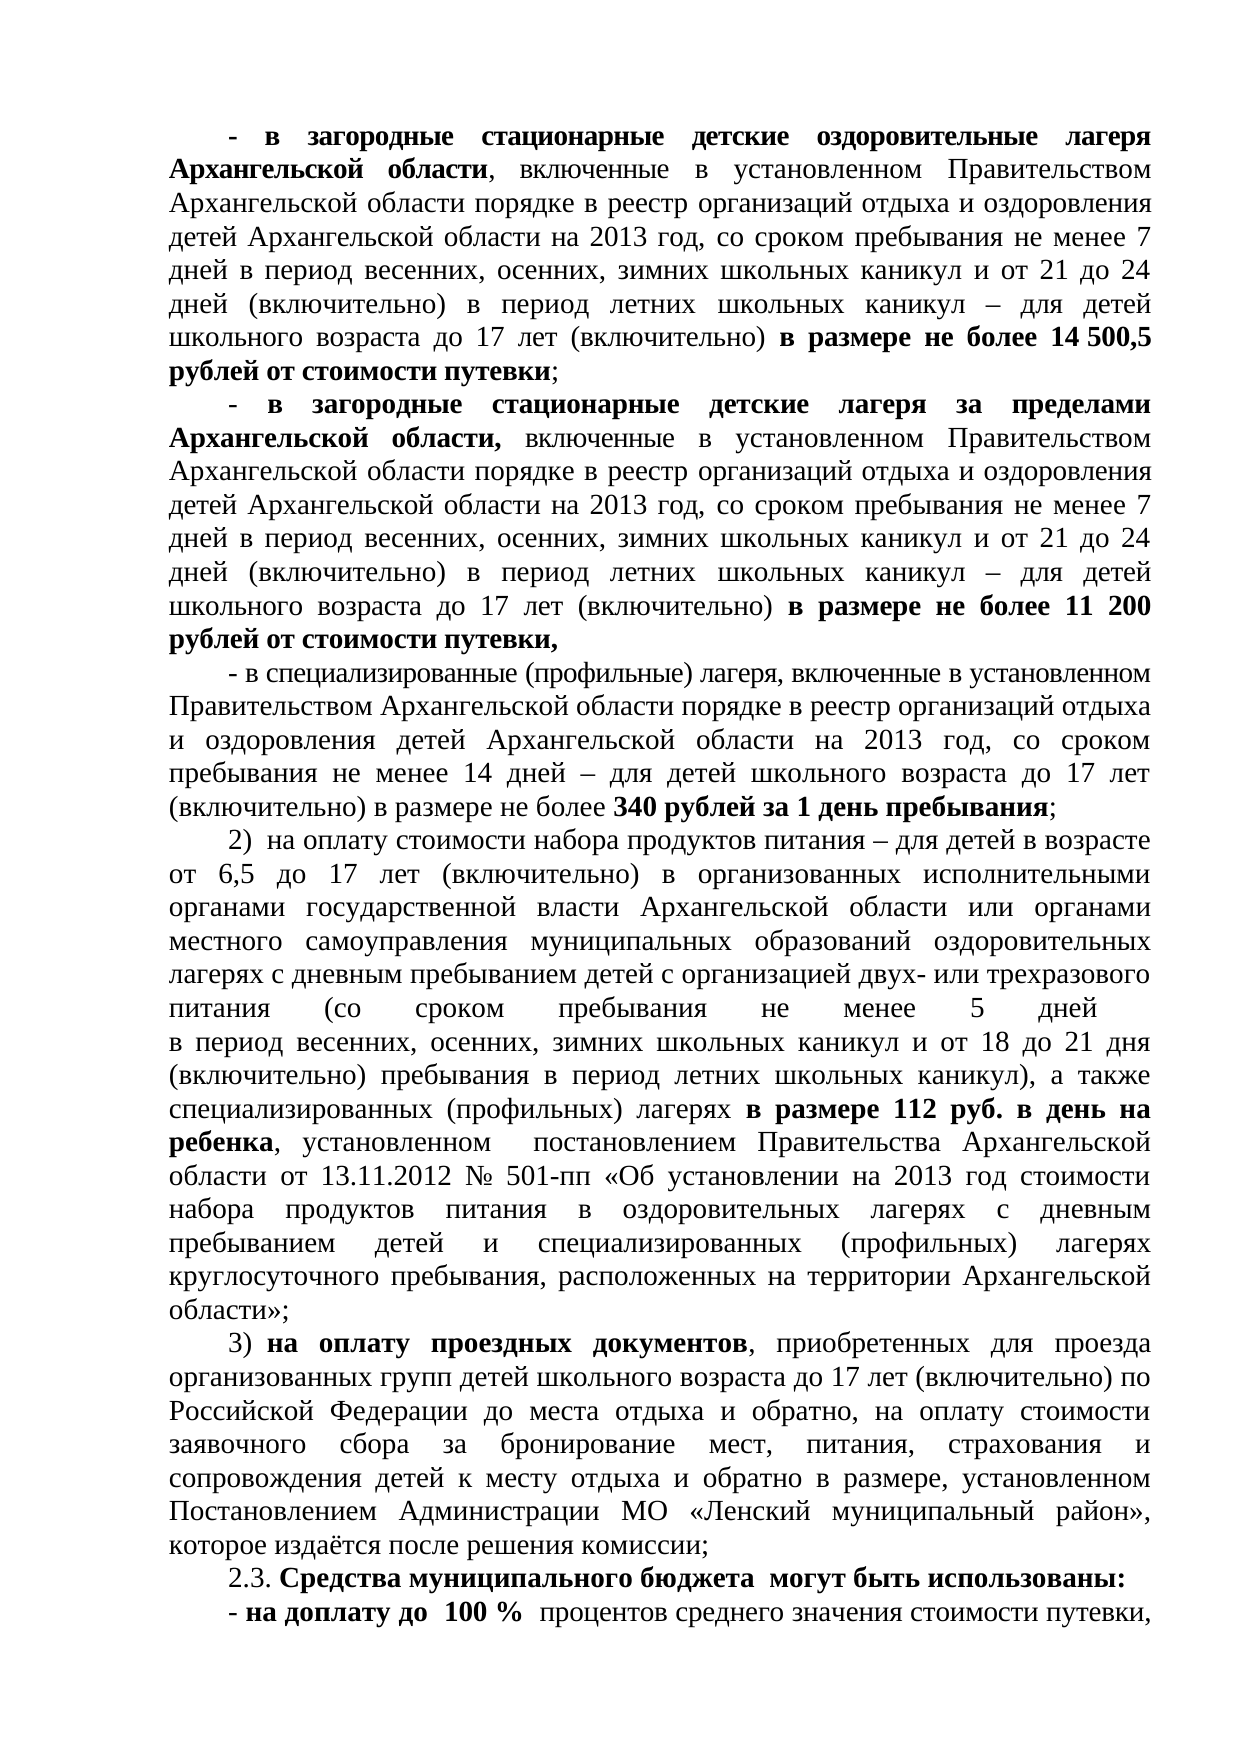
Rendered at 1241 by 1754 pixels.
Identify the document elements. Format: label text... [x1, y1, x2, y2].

text 2.3. Средства муниципального бюджета могут быть использованы: [169, 1560, 1152, 1594]
text - в загородные стационарные детские лагеря за пределами Архангельской области, включенные в установленном Правительством Архангельской области порядке в реестр организаций отдыха и оздоровления детей Архангельской области на 2013 год, со сроком пребывания не менее 7 дней в период весенних, осенних, зимних школьных каникул и от 21 до 24 дней (включительно) в период летних школьных каникул – для детей школьного возраста до 17 лет (включительно) в размере не более 11 200 рублей от стоимости путевки, [169, 386, 1152, 655]
text 3) на оплату проездных документов, приобретенных для проезда организованных групп детей школьного возраста до 17 лет (включительно) по Российской Федерации до места отдыха и обратно, на оплату стоимости заявочного сбора за бронирование мест, питания, страхования и сопровождения детей к месту отдыха и обратно в размере, установленном Постановлением Администрации МО «Ленский муниципальный район», которое издаётся после решения комиссии; [169, 1326, 1152, 1560]
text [169, 1594, 1152, 1627]
text - в загородные стационарные детские оздоровительные лагеря Архангельской области, включенные в установленном Правительством Архангельской области порядке в реестр организаций отдыха и оздоровления детей Архангельской области на 2013 год, со сроком пребывания не менее 7 дней в период весенних, осенних, зимних школьных каникул и от 21 до 24 дней (включительно) в период летних школьных каникул – для детей школьного возраста до 17 лет (включительно) в размере не более 14 500,5 рублей от стоимости путевки; [169, 118, 1152, 386]
text 2) на оплату стоимости набора продуктов питания – для детей в возрасте от 6,5 до 17 лет (включительно) в организованных исполнительными органами государственной власти Архангельской области или органами местного самоуправления муниципальных образований оздоровительных лагерях с дневным пребыванием детей с организацией двух- или трехразового питания (со сроком пребывания не менее 5 дней в период весенних, осенних, зимних школьных каникул и от 18 до 21 дня (включительно) пребывания в период летних школьных каникул), а также специализированных (профильных) лагерях в размере 112 руб. в день на ребенка, установленном постановлением Правительства Архангельской области от 13.11.2012 № 501-пп «Об установлении на 2013 год стоимости набора продуктов питания в оздоровительных лагерях с дневным пребыванием детей и специализированных (профильных) лагерях круглосуточного пребывания, расположенных на территории Архангельской области»; [169, 822, 1152, 1326]
text - в специализированные (профильные) лагеря, включенные в установленном Правительством Архангельской области порядке в реестр организаций отдыха и оздоровления детей Архангельской области на 2013 год, со сроком пребывания не менее 14 дней – для детей школьного возраста до 17 лет (включительно) в размере не более 340 рублей за 1 день пребывания; [169, 655, 1152, 822]
